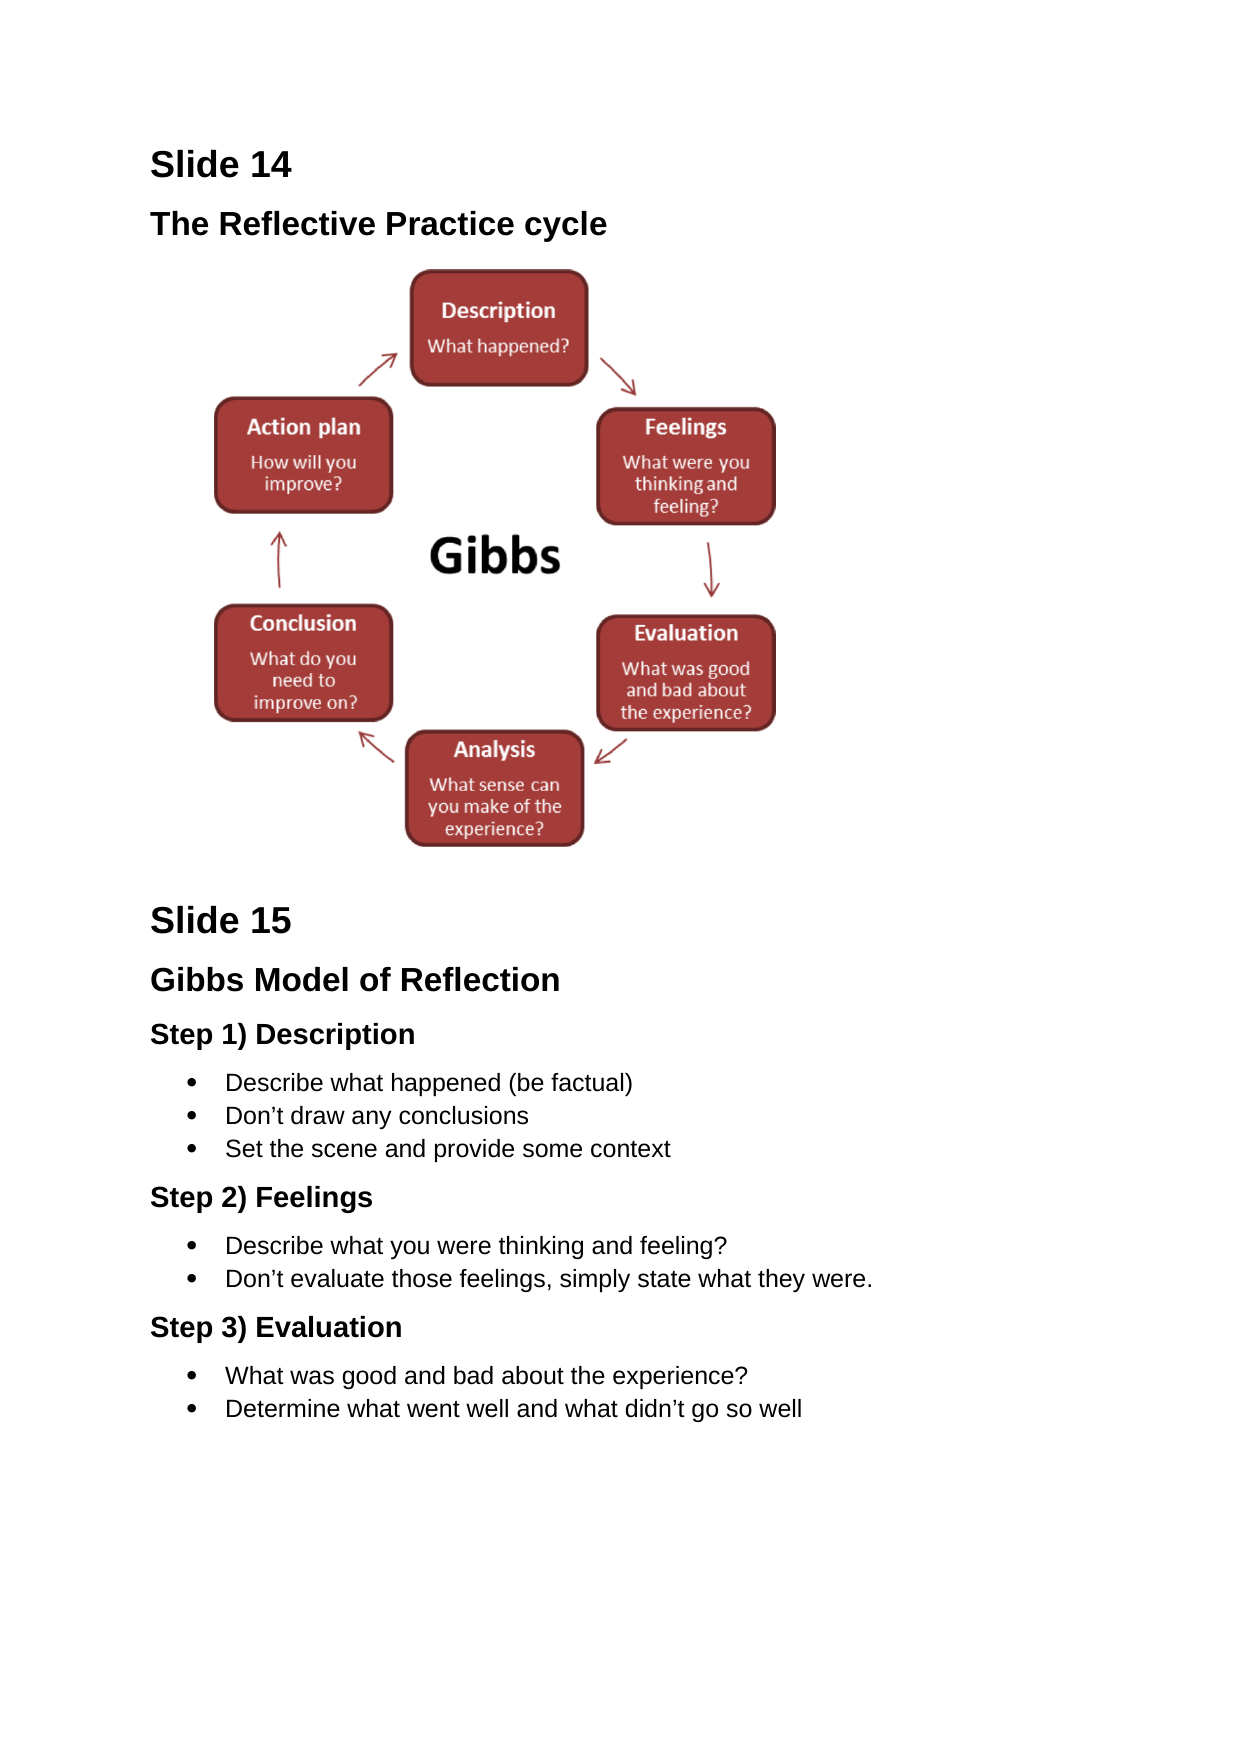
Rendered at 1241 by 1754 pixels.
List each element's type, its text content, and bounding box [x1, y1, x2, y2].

list What was good and bad about the experience? [187, 1361, 1090, 1389]
subtitle Step 1) Description [150, 1017, 1090, 1050]
list Set the scene and provide some context [187, 1134, 1090, 1163]
list Don’t evaluate those feelings, simply state what they were. [187, 1264, 1090, 1293]
list Describe what happened (be factual) [187, 1068, 1090, 1097]
subtitle The Reflective Practice cycle [150, 204, 1090, 242]
list Describe what you were thinking and feeling? [187, 1231, 1090, 1260]
subtitle Gibbs Model of Reflection [150, 960, 1090, 999]
subtitle Step 2) Feelings [150, 1180, 1090, 1213]
picture [150, 260, 838, 882]
list Determine what went well and what didn’t go so well [187, 1394, 1090, 1423]
subtitle Slide 14 [150, 142, 1090, 185]
subtitle Slide 15 [150, 898, 1090, 941]
list Don’t draw any conclusions [187, 1101, 1090, 1130]
subtitle Step 3) Evaluation [150, 1309, 1090, 1343]
